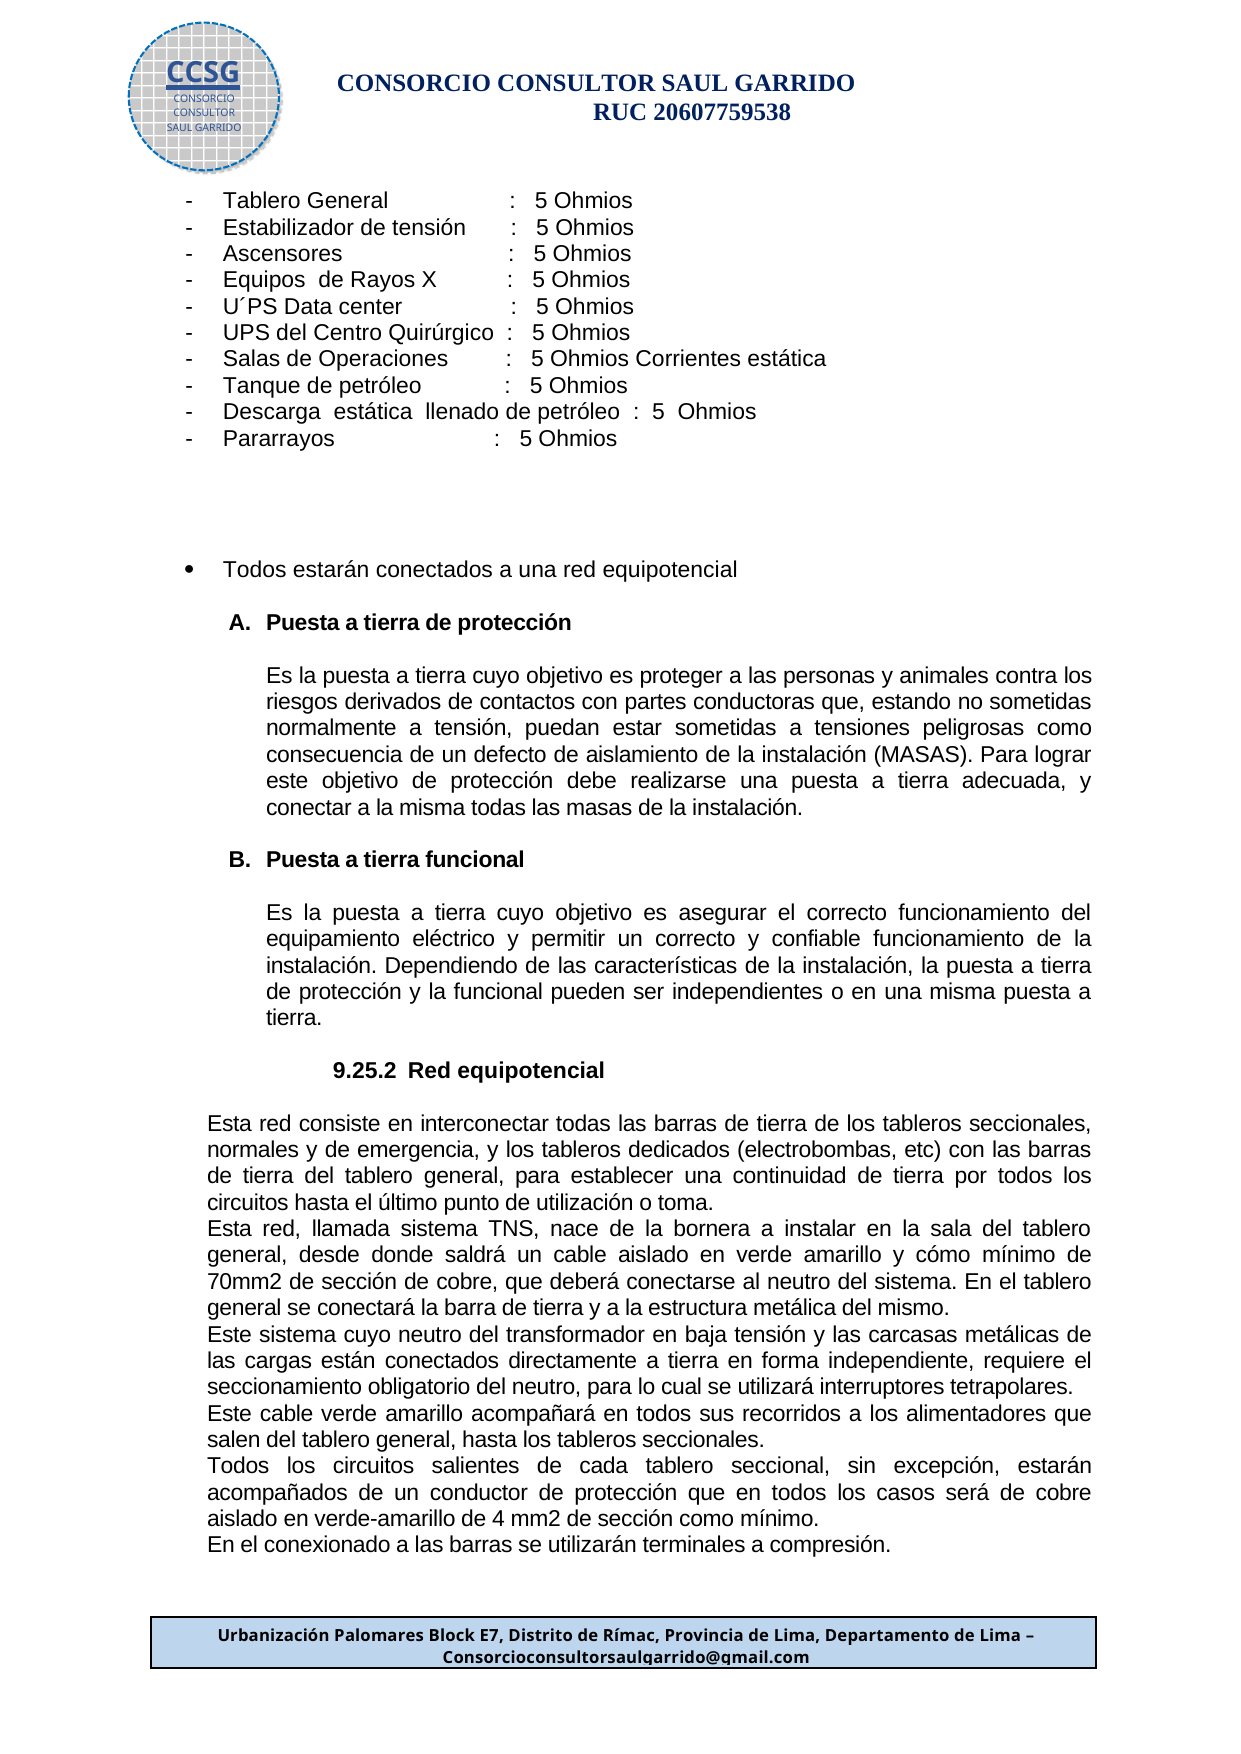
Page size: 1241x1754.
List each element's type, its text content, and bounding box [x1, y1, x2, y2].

text En el conexionado a las barras se utilizarán terminales a compresión. [207, 1531, 1092, 1558]
list Pararrayos : 5 Ohmios [185, 424, 1092, 451]
list Descarga estática llenado de petróleo : 5 Ohmios [185, 398, 1092, 424]
text Todos los circuitos salientes de cada tablero seccional, sin excepción, estarán acompañados de un conductor de protección que en todos los casos será de cobre aislado en verde-amarillo de 4 mm2 de sección como mínimo. [207, 1452, 1092, 1531]
text Esta red, llamada sistema TNS, nace de la bornera a instalar en la sala del tablero general, desde donde saldrá un cable aislado en verde amarillo y cómo mínimo de 70mm2 de sección de cobre, que deberá conectarse al neutro del sistema. En el tablero general se conectará la barra de tierra y a la estructura metálica del mismo. [207, 1215, 1092, 1321]
text Es la puesta a tierra cuyo objetivo es proteger a las personas y animales contra los riesgos derivados de contactos con partes conductoras que, estando no sometidas normalmente a tensión, puedan estar sometidas a tensiones peligrosas como consecuencia de un defecto de aislamiento de la instalación (MASAS). Para lograr este objetivo de protección debe realizarse una puesta a tierra adecuada, y conectar a la misma todas las masas de la instalación. [266, 662, 1092, 820]
picture [128, 22, 279, 171]
list Puesta a tierra funcional [228, 846, 1092, 872]
text Esta red consiste en interconectar todas las barras de tierra de los tableros seccionales, normales y de emergencia, y los tableros dedicados (electrobombas, etc) con las barras de tierra del tablero general, para establecer una continuidad de tierra por todos los circuitos hasta el último punto de utilización o toma. [207, 1110, 1092, 1215]
list UPS del Centro Quirúrgico : 5 Ohmios [185, 319, 1092, 345]
text Este cable verde amarillo acompañará en todos sus recorridos a los alimentadores que salen del tablero general, hasta los tableros seccionales. [207, 1399, 1092, 1452]
list Equipos de Rayos X : 5 Ohmios [185, 266, 1092, 293]
list U´PS Data center : 5 Ohmios [185, 293, 1092, 319]
list Todos estarán conectados a una red equipotencial [185, 556, 1092, 583]
list Puesta a tierra de protección [228, 609, 1092, 635]
list Estabilizador de tensión : 5 Ohmios [185, 214, 1092, 240]
list Ascensores : 5 Ohmios [185, 240, 1092, 266]
list Tanque de petróleo : 5 Ohmios [185, 372, 1092, 398]
list Salas de Operaciones : 5 Ohmios Corrientes estática [185, 345, 1092, 372]
list Red equipotencial [333, 1057, 1092, 1083]
text Es la puesta a tierra cuyo objetivo es asegurar el correcto funcionamiento del equipamiento eléctrico y permitir un correcto y confiable funcionamiento de la instalación. Dependiendo de las características de la instalación, la puesta a tierra de protección y la funcional pueden ser independientes o en una misma puesta a tierra. [266, 899, 1092, 1031]
list Tablero General : 5 Ohmios [185, 187, 1092, 214]
text Este sistema cuyo neutro del transformador en baja tensión y las carcasas metálicas de las cargas están conectados directamente a tierra en forma independiente, requiere el seccionamiento obligatorio del neutro, para lo cual se utilizará interruptores tetrapolares. [207, 1321, 1092, 1399]
